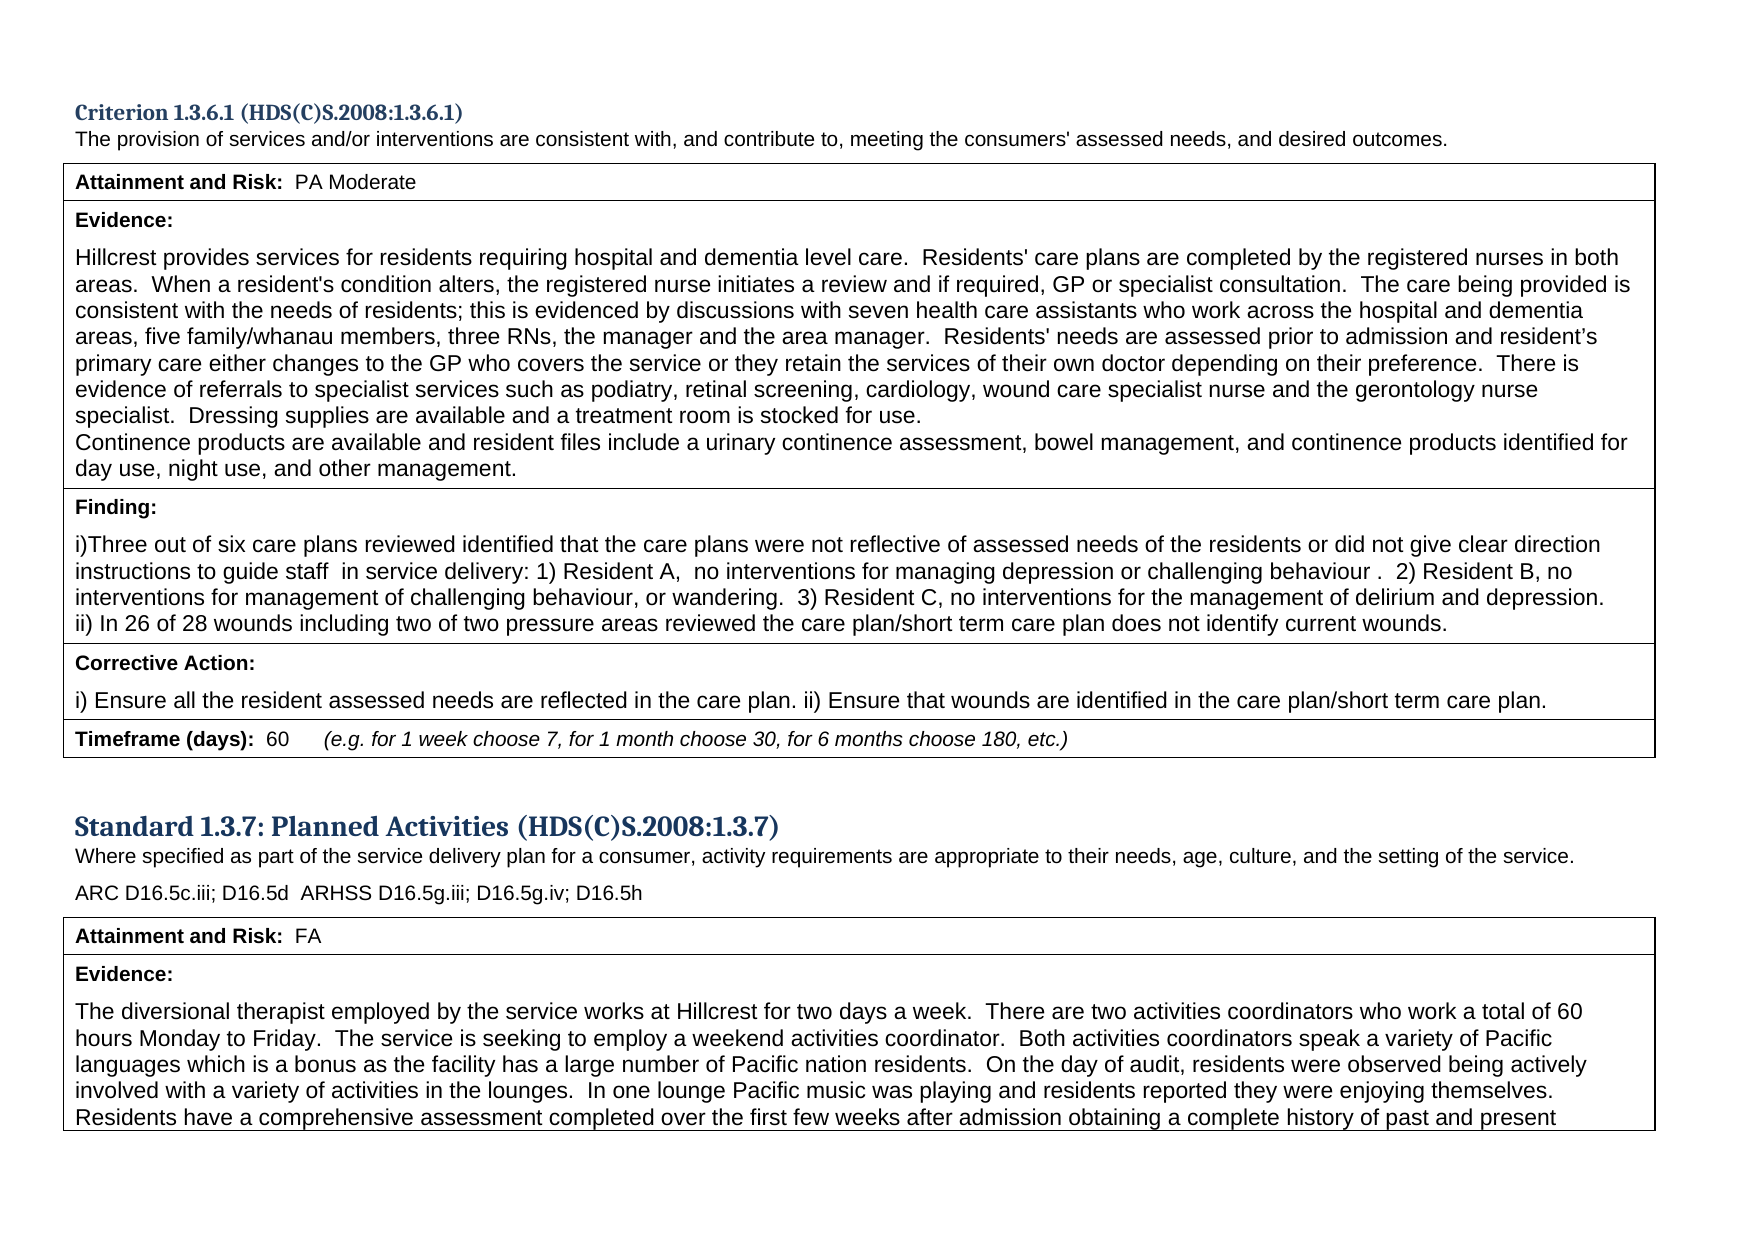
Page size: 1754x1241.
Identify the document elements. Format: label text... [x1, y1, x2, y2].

text The provision of services and/or interventions are consistent with, and contribute to, meeting the consumers' assessed needs, and desired outcomes. [75, 126, 1679, 150]
table_cell Evidence: [64, 201, 1654, 238]
table_cell Corrective Action: [64, 644, 1654, 681]
table_cell Timeframe (days): 60 (e.g. for 1 week choose 7, for 1 month choose 30, for 6 months choose 180, etc.) [64, 720, 1654, 757]
table_header Attainment and Risk: PA Moderate [64, 164, 1654, 200]
table_cell Finding: [64, 489, 1654, 525]
text ARC D16.5c.iii; D16.5d ARHSS D16.5g.iii; D16.5g.iv; D16.5h [75, 880, 1679, 904]
subtitle Criterion 1.3.6.1 (HDS(C)S.2008:1.3.6.1) [75, 100, 1679, 126]
table_cell Evidence: [64, 955, 1654, 992]
text Where specified as part of the service delivery plan for a consumer, activity requirements are appropriate to their needs, age, culture, and the setting of the service. [75, 844, 1679, 868]
table_header Attainment and Risk: FA [64, 918, 1654, 954]
table_cell Hillcrest provides services for residents requiring hospital and dementia level care. Residents' care plans are completed by the registered nurses in both areas. When a resident's condition alters, the registered nurse initiates a review and if required, GP or specialist consultation. The care being provided is consistent with the needs of residents; this is evidenced by discussions with seven health care assistants who work across the hospital and dementia areas, five family/whanau members, three RNs, the manager and the area manager. Residents' needs are assessed prior to admission and resident’s primary care either changes to the GP who covers the service or they retain the services of their own doctor depending on their preference. There is evidence of referrals to specialist services such as podiatry, retinal screening, cardiology, wound care specialist nurse and the gerontology nurse specialist. Dressing supplies are available and a treatment room is stocked for use. Continence products are available and resident files include a urinary continence assessment, bowel management, and continence products identified for day use, night use, and other management. [64, 238, 1654, 488]
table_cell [64, 992, 1654, 1130]
table_cell i)Three out of six care plans reviewed identified that the care plans were not reflective of assessed needs of the residents or did not give clear direction instructions to guide staff in service delivery: 1) Resident A, no interventions for managing depression or challenging behaviour . 2) Resident B, no interventions for management of challenging behaviour, or wandering. 3) Resident C, no interventions for the management of delirium and depression. ii) In 26 of 28 wounds including two of two pressure areas reviewed the care plan/short term care plan does not identify current wounds. [64, 525, 1654, 643]
subtitle Standard 1.3.7: Planned Activities (HDS(C)S.2008:1.3.7) [75, 810, 1679, 844]
table_cell i) Ensure all the resident assessed needs are reflected in the care plan. ii) Ensure that wounds are identified in the care plan/short term care plan. [64, 681, 1654, 719]
